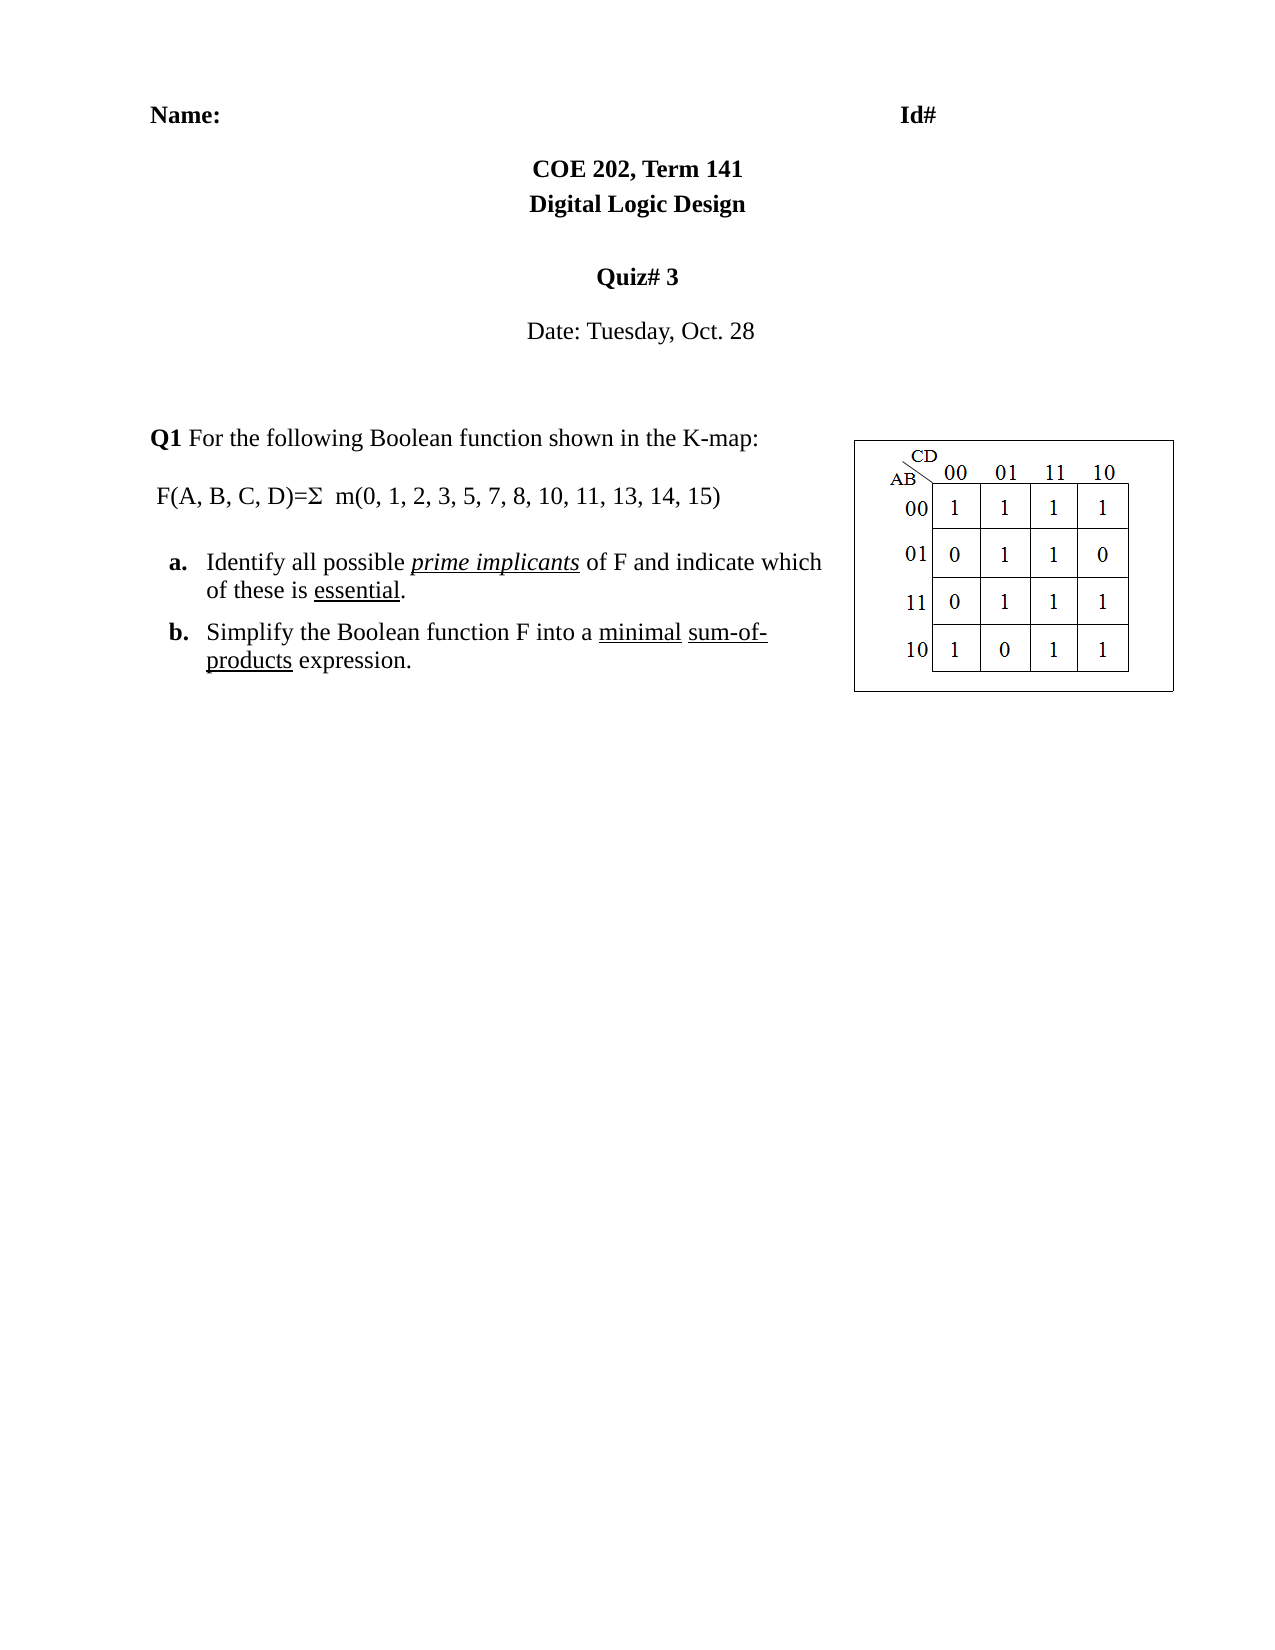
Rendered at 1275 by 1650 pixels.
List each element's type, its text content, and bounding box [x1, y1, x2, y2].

picture [868, 447, 1153, 682]
title Date: Tuesday, Oct. 28 [150, 316, 1125, 344]
subtitle Identify all possible prime implicants of F and indicate which of these is essential. [169, 547, 1125, 604]
subtitle Simplify the Boolean function F into a minimal sum-of-products expression. [169, 617, 1125, 674]
title Quiz# 3 [150, 262, 1125, 291]
title COE 202, Term 141 [150, 154, 1125, 182]
subtitle F(A, B, C, D)=m(0, 1, 2, 3, 5, 7, 8, 10, 11, 13, 14, 15) [150, 481, 1125, 510]
title Digital Logic Design [150, 189, 1125, 256]
list Q1 For the following Boolean function shown in the K-map: [150, 423, 1125, 452]
title Name: Id# [150, 100, 1125, 129]
